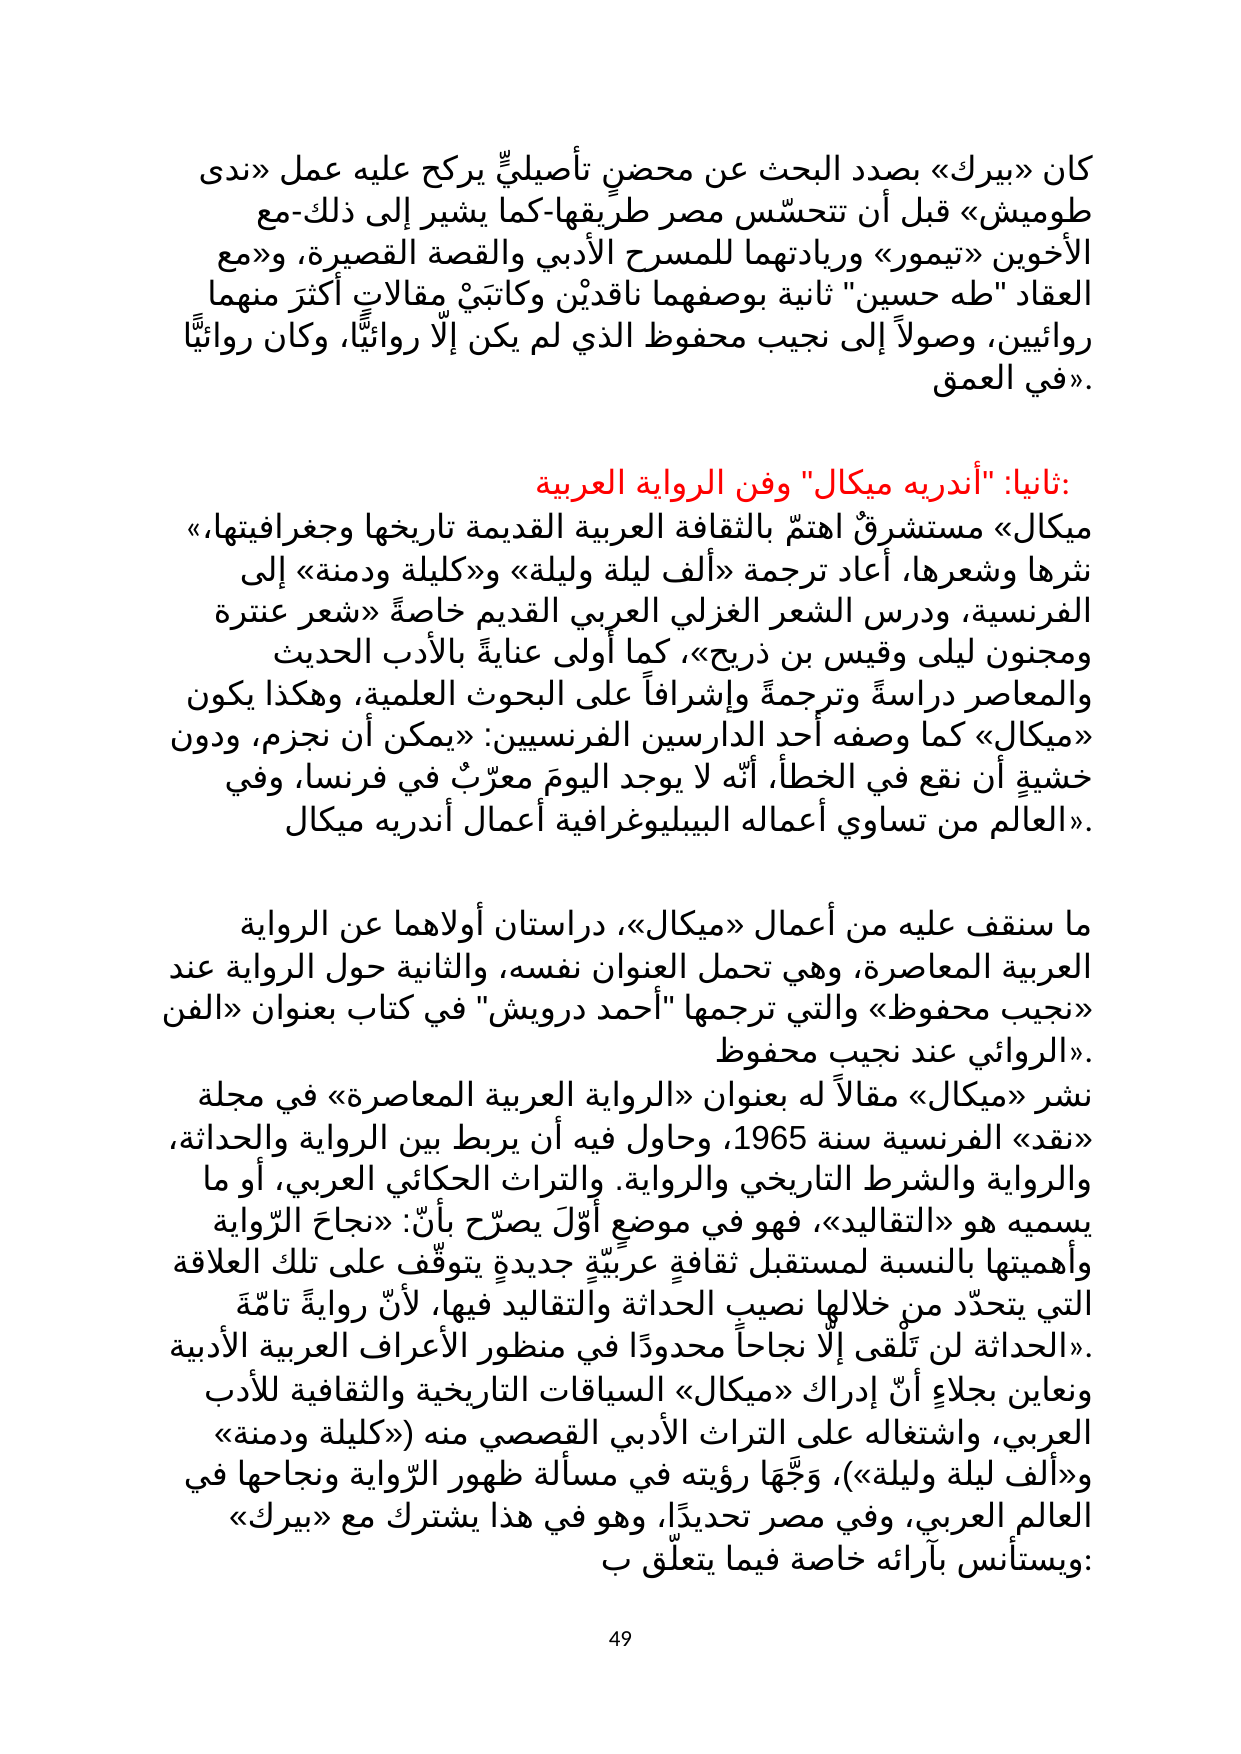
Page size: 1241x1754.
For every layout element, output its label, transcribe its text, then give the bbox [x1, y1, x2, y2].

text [148, 148, 1093, 398]
text ثانيا: "أندريه ميكال" وفن الرواية العربية: «ميكال» مستشرقٌ اهتمّ بالثقافة العربية القديمة تاريخها وجغرافيتها، نثرها وشعرها، أعاد ترجمة «ألف ليلة وليلة» و«كليلة ودمنة» إلى الفرنسية، ودرس الشعر الغزلي العربي القديم خاصةً «شعر عنترة ومجنون ليلى وقيس بن ذريح»، كما أولى عنايةً بالأدب الحديث والمعاصر دراسةً وترجمةً وإشرافاً على البحوث العلمية، وهكذا يكون «ميكال» كما وصفه أحد الدارسين الفرنسيين: «يمكن أن نجزم، ودون خشيةٍ أن نقع في الخطأ، أنّه لا يوجد اليومَ معرّبٌ في فرنسا، وفي العالم من تساوي أعماله البيبليوغرافية أعمال أندريه ميكال». [148, 418, 1093, 839]
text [148, 859, 1093, 1578]
